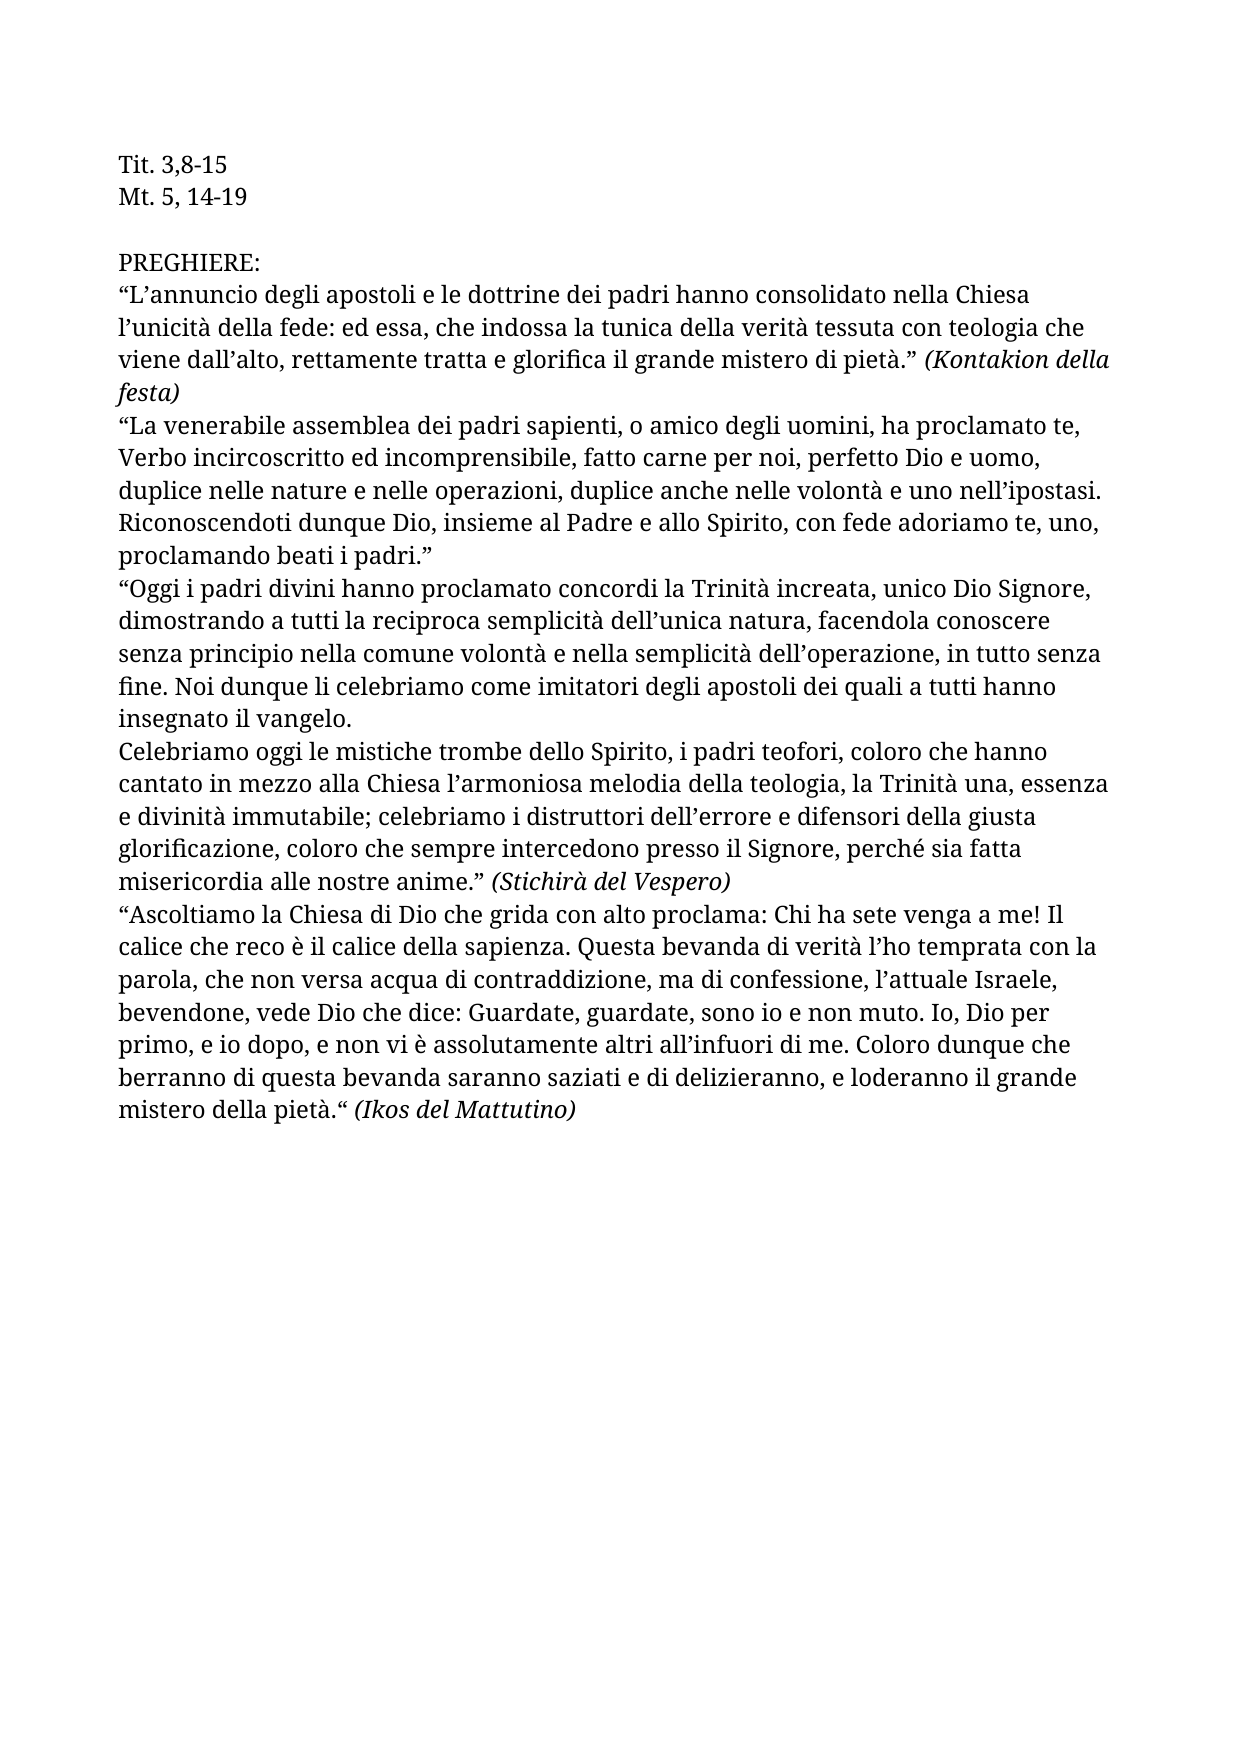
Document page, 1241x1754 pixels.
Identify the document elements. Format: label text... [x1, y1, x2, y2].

text Celebriamo oggi le mistiche trombe dello Spirito, i padri teofori, coloro che hanno cantato in mezzo alla Chiesa l’armoniosa melodia della teologia, la Trinità una, essenza e divinità immutabile; celebriamo i distruttori dell’errore e difensori della giusta glorificazione, coloro che sempre intercedono presso il Signore, perché sia fatta misericordia alle nostre anime.” (Stichirà del Vespero) [118, 734, 1122, 897]
text “Oggi i padri divini hanno proclamato concordi la Trinità increata, unico Dio Signore, dimostrando a tutti la reciproca semplicità dell’unica natura, facendola conoscere senza principio nella comune volontà e nella semplicità dell’operazione, in tutto senza fine. Noi dunque li celebriamo come imitatori degli apostoli dei quali a tutti hanno insegnato il vangelo. [118, 571, 1122, 734]
text Mt. 5, 14-19 [118, 180, 1122, 213]
text “La venerabile assemblea dei padri sapienti, o amico degli uomini, ha proclamato te, Verbo incircoscritto ed incomprensibile, fatto carne per noi, perfetto Dio e uomo, duplice nelle nature e nelle operazioni, duplice anche nelle volontà e uno nell’ipostasi. Riconoscendoti dunque Dio, insieme al Padre e allo Spirito, con fede adoriamo te, uno, proclamando beati i padri.” [118, 408, 1122, 571]
text “Ascoltiamo la Chiesa di Dio che grida con alto proclama: Chi ha sete venga a me! Il calice che reco è il calice della sapienza. Questa bevanda di verità l’ho temprata con la parola, che non versa acqua di contraddizione, ma di confessione, l’attuale Israele, bevendone, vede Dio che dice: Guardate, guardate, sono io e non muto. Io, Dio per primo, e io dopo, e non vi è assolutamente altri all’infuori di me. Coloro dunque che berranno di questa bevanda saranno saziati e di delizieranno, e loderanno il grande mistero della pietà.“ (Ikos del Mattutino) [118, 897, 1122, 1126]
text Tit. 3,8-15 [118, 148, 1122, 180]
text “L’annuncio degli apostoli e le dottrine dei padri hanno consolidato nella Chiesa l’unicità della fede: ed essa, che indossa la tunica della verità tessuta con teologia che viene dall’alto, rettamente tratta e glorifica il grande mistero di pietà.” (Kontakion della festa) [118, 278, 1122, 408]
text PREGHIERE: [118, 245, 1122, 278]
